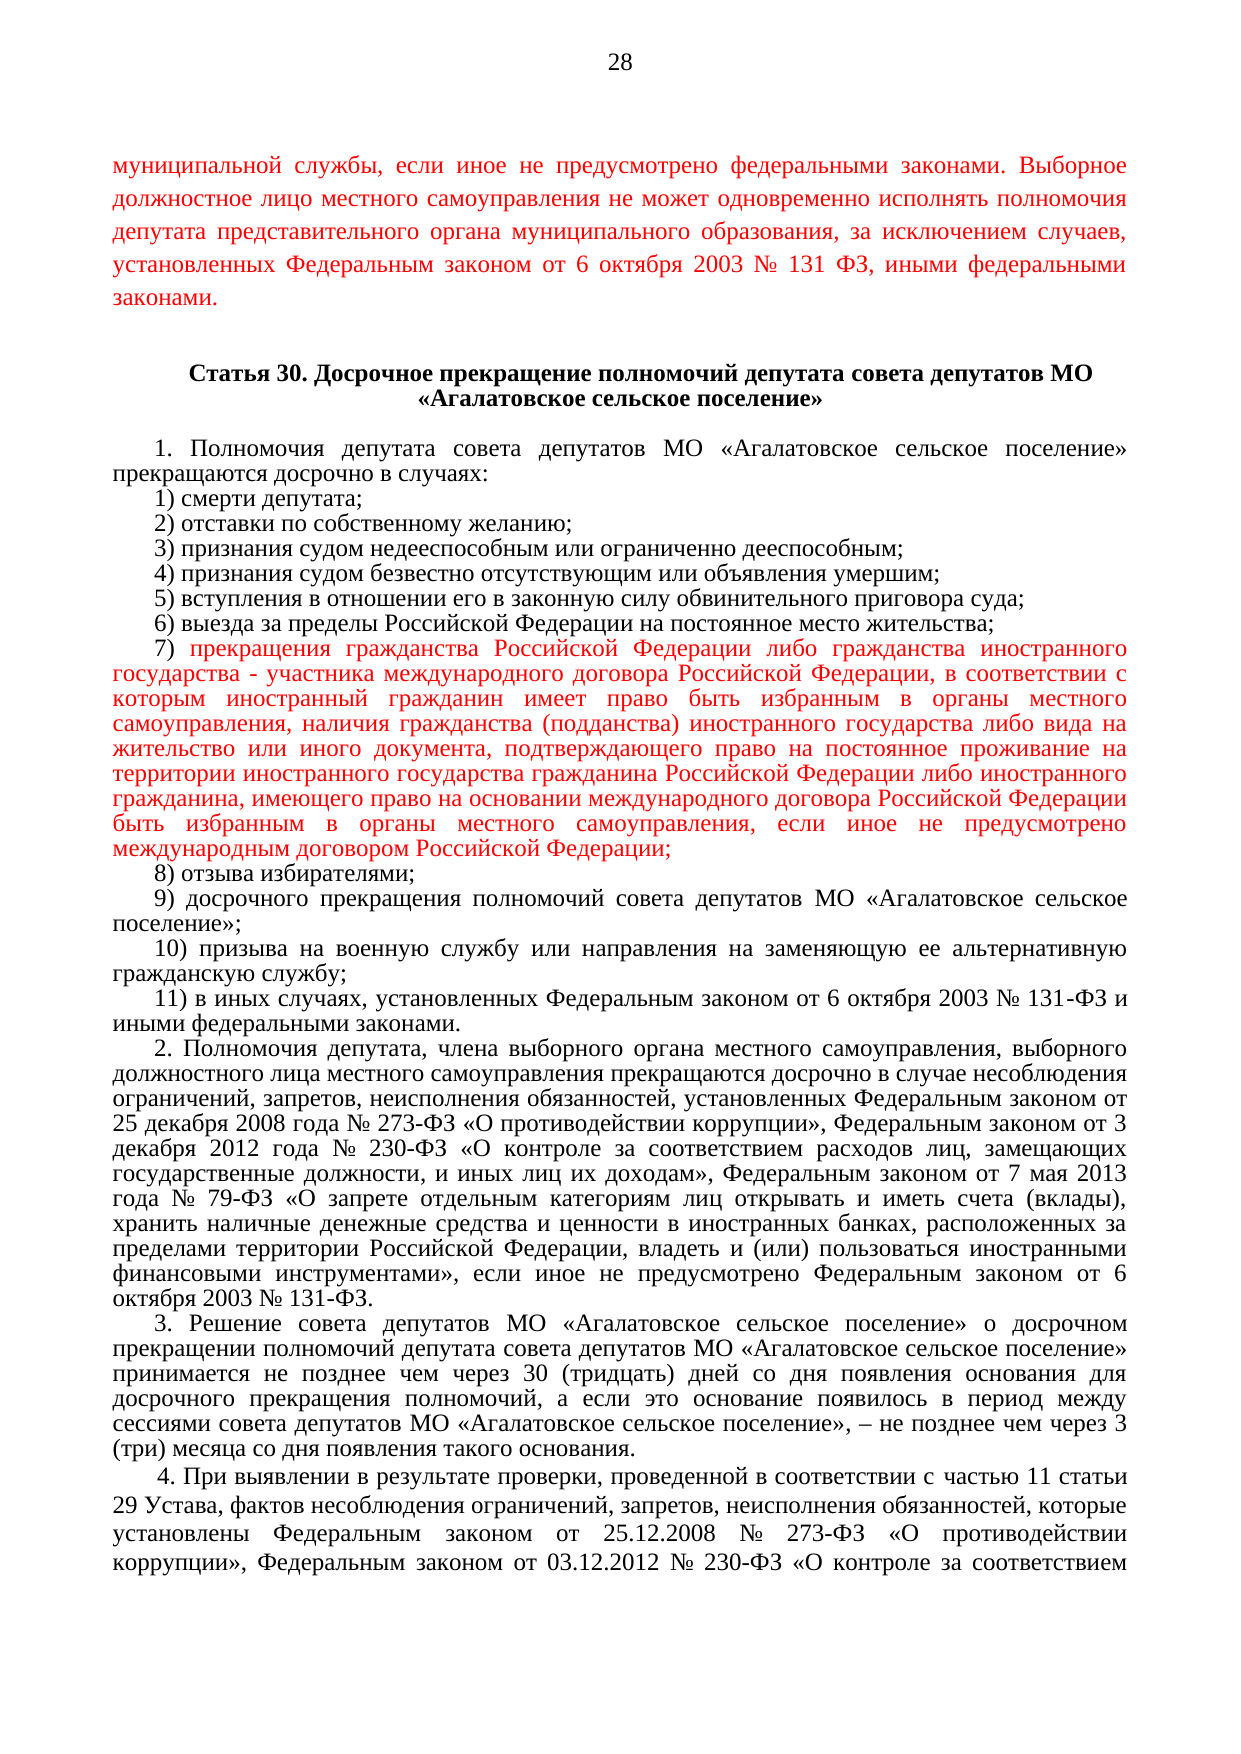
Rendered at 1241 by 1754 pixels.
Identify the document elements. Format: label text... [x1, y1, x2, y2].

text 4) признания судом безвестно отсутствующим или объявления умершим; [112, 561, 1128, 586]
text Статья 30. Досрочное прекращение полномочий депутата совета депутатов МО «Агалатовское сельское поселение» [112, 361, 1128, 411]
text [112, 1461, 1128, 1576]
text 8) отзыва избирателями; [112, 861, 1128, 886]
text 1. Полномочия депутата совета депутатов МО «Агалатовское сельское поселение» прекращаются досрочно в случаях: [112, 436, 1128, 486]
text 3) признания судом недееспособным или ограниченно дееспособным; [112, 536, 1128, 561]
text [112, 150, 1128, 311]
text 5) вступления в отношении его в законную силу обвинительного приговора суда; [112, 586, 1128, 611]
text 7) прекращения гражданства Российской Федерации либо гражданства иностранного государства - участника международного договора Российской Федерации, в соответствии с которым иностранный гражданин имеет право быть избранным в органы местного самоуправления, наличия гражданства (подданства) иностранного государства либо вида на жительство или иного документа, подтверждающего право на постоянное проживание на территории иностранного государства гражданина Российской Федерации либо иностранного гражданина, имеющего право на основании международного договора Российской Федерации быть избранным в органы местного самоуправления, если иное не предусмотрено международным договором Российской Федерации; [112, 636, 1128, 861]
text 3. Решение совета депутатов МО «Агалатовское сельское поселение» о досрочном прекращении полномочий депутата совета депутатов МО «Агалатовское сельское поселение» принимается не позднее чем через 30 (тридцать) дней со дня появления основания для досрочного прекращения полномочий, а если это основание появилось в период между сессиями совета депутатов МО «Агалатовское сельское поселение», – не позднее чем через 3 (три) месяца со дня появления такого основания. [112, 1311, 1128, 1461]
text 10) призыва на военную службу или направления на заменяющую ее альтернативную гражданскую службу; [112, 936, 1128, 986]
text 6) выезда за пределы Российской Федерации на постоянное место жительства; [112, 611, 1128, 636]
text 2. Полномочия депутата, члена выборного органа местного самоуправления, выборного должностного лица местного самоуправления прекращаются досрочно в случае несоблюдения ограничений, запретов, неисполнения обязанностей, установленных Федеральным законом от 25 декабря 2008 года № 273-ФЗ «О противодействии коррупции», Федеральным законом от 3 декабря 2012 года № 230-ФЗ «О контроле за соответствием расходов лиц, замещающих государственные должности, и иных лиц их доходам», Федеральным законом от 7 мая 2013 года № 79-ФЗ «О запрете отдельным категориям лиц открывать и иметь счета (вклады), хранить наличные денежные средства и ценности в иностранных банках, расположенных за пределами территории Российской Федерации, владеть и (или) пользоваться иностранными финансовыми инструментами», если иное не предусмотрено Федеральным законом от 6 октября 2003 № 131-ФЗ. [112, 1036, 1128, 1311]
text 2) отставки по собственному желанию; [112, 511, 1128, 536]
text 11) в иных случаях, установленных Федеральным законом от 6 октября 2003 № 131-ФЗ и иными федеральными законами. [112, 986, 1128, 1036]
text 9) досрочного прекращения полномочий совета депутатов МО «Агалатовское сельское поселение»; [112, 886, 1128, 936]
text 1) смерти депутата; [112, 486, 1128, 511]
